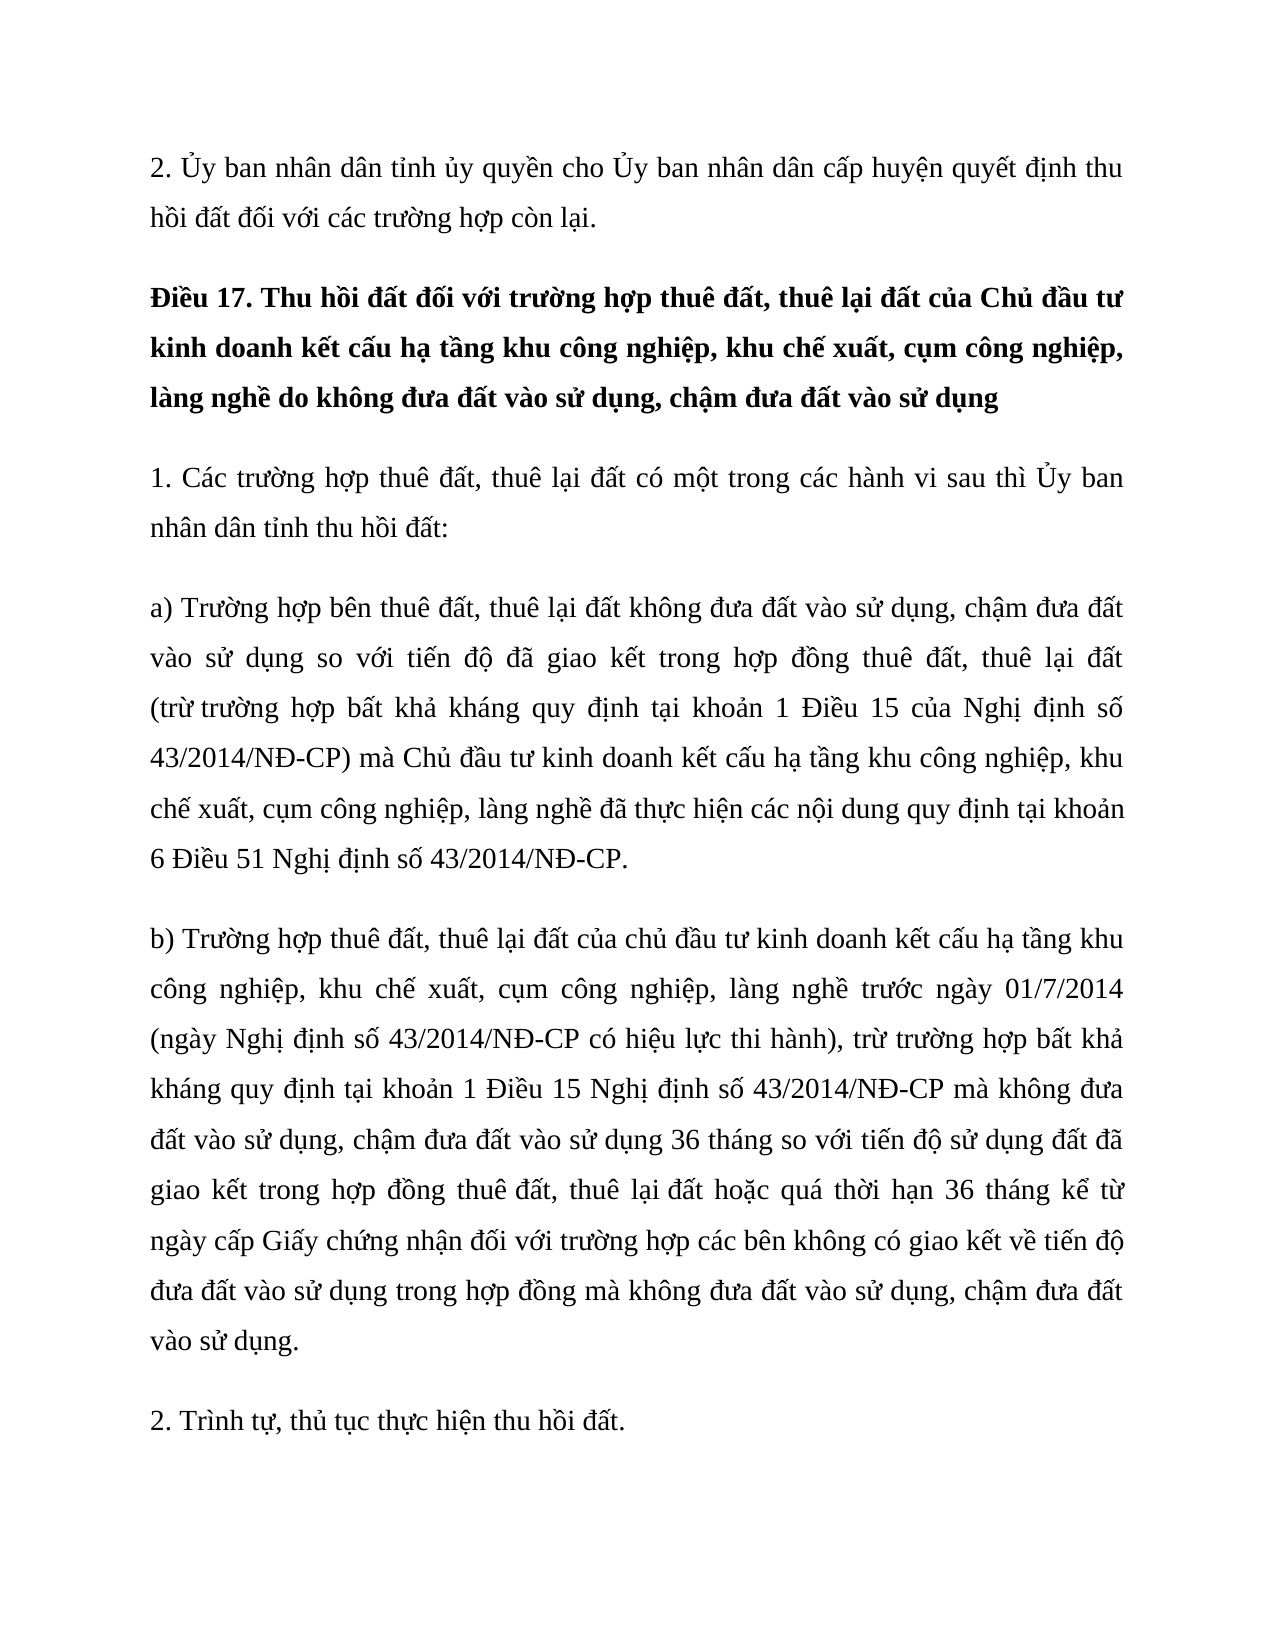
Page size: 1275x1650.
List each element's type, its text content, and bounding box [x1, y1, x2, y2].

text 2. Trình tự, thủ tục thực hiện thu hồi đất. [150, 1403, 1125, 1436]
text b) Trường hợp thuê đất, thuê lại đất của chủ đầu tư kinh doanh kết cấu hạ tầng khu công nghiệp, khu chế xuất, cụm công nghiệp, làng nghề trước ngày 01/7/2014 (ngày Nghị định số 43/2014/NĐ-CP có hiệu lực thi hành), trừ trường hợp bất khả kháng quy định tại khoản 1 Điều 15 Nghị định số 43/2014/NĐ-CP mà không đưa đất vào sử dụng, chậm đưa đất vào sử dụng 36 tháng so với tiến độ sử dụng đất đã giao kết trong hợp đồng thuê đất, thuê lại đất hoặc quá thời hạn 36 tháng kể từ ngày cấp Giấy chứng nhận đối với trường hợp các bên không có giao kết về tiến độ đưa đất vào sử dụng trong hợp đồng mà không đưa đất vào sử dụng, chậm đưa đất vào sử dụng. [150, 921, 1125, 1357]
text a) Trường hợp bên thuê đất, thuê lại đất không đưa đất vào sử dụng, chậm đưa đất vào sử dụng so với tiến độ đã giao kết trong hợp đồng thuê đất, thuê lại đất (trừ trường hợp bất khả kháng quy định tại khoản 1 Điều 15 của Nghị định số 43/2014/NĐ-CP) mà Chủ đầu tư kinh doanh kết cấu hạ tầng khu công nghiệp, khu chế xuất, cụm công nghiệp, làng nghề đã thực hiện các nội dung quy định tại khoản 6 Điều 51 Nghị định số 43/2014/NĐ-CP. [150, 590, 1125, 875]
text Điều 17. Thu hồi đất đối với trường hợp thuê đất, thuê lại đất của Chủ đầu tư kinh doanh kết cấu hạ tầng khu công nghiệp, khu chế xuất, cụm công nghiệp, làng nghề do không đưa đất vào sử dụng, chậm đưa đất vào sử dụng [150, 280, 1125, 414]
text 1. Các trường hợp thuê đất, thuê lại đất có một trong các hành vi sau thì Ủy ban nhân dân tỉnh thu hồi đất: [150, 460, 1125, 544]
text 2. Ủy ban nhân dân tỉnh ủy quyền cho Ủy ban nhân dân cấp huyện quyết định thu hồi đất đối với các trường hợp còn lại. [150, 150, 1125, 234]
